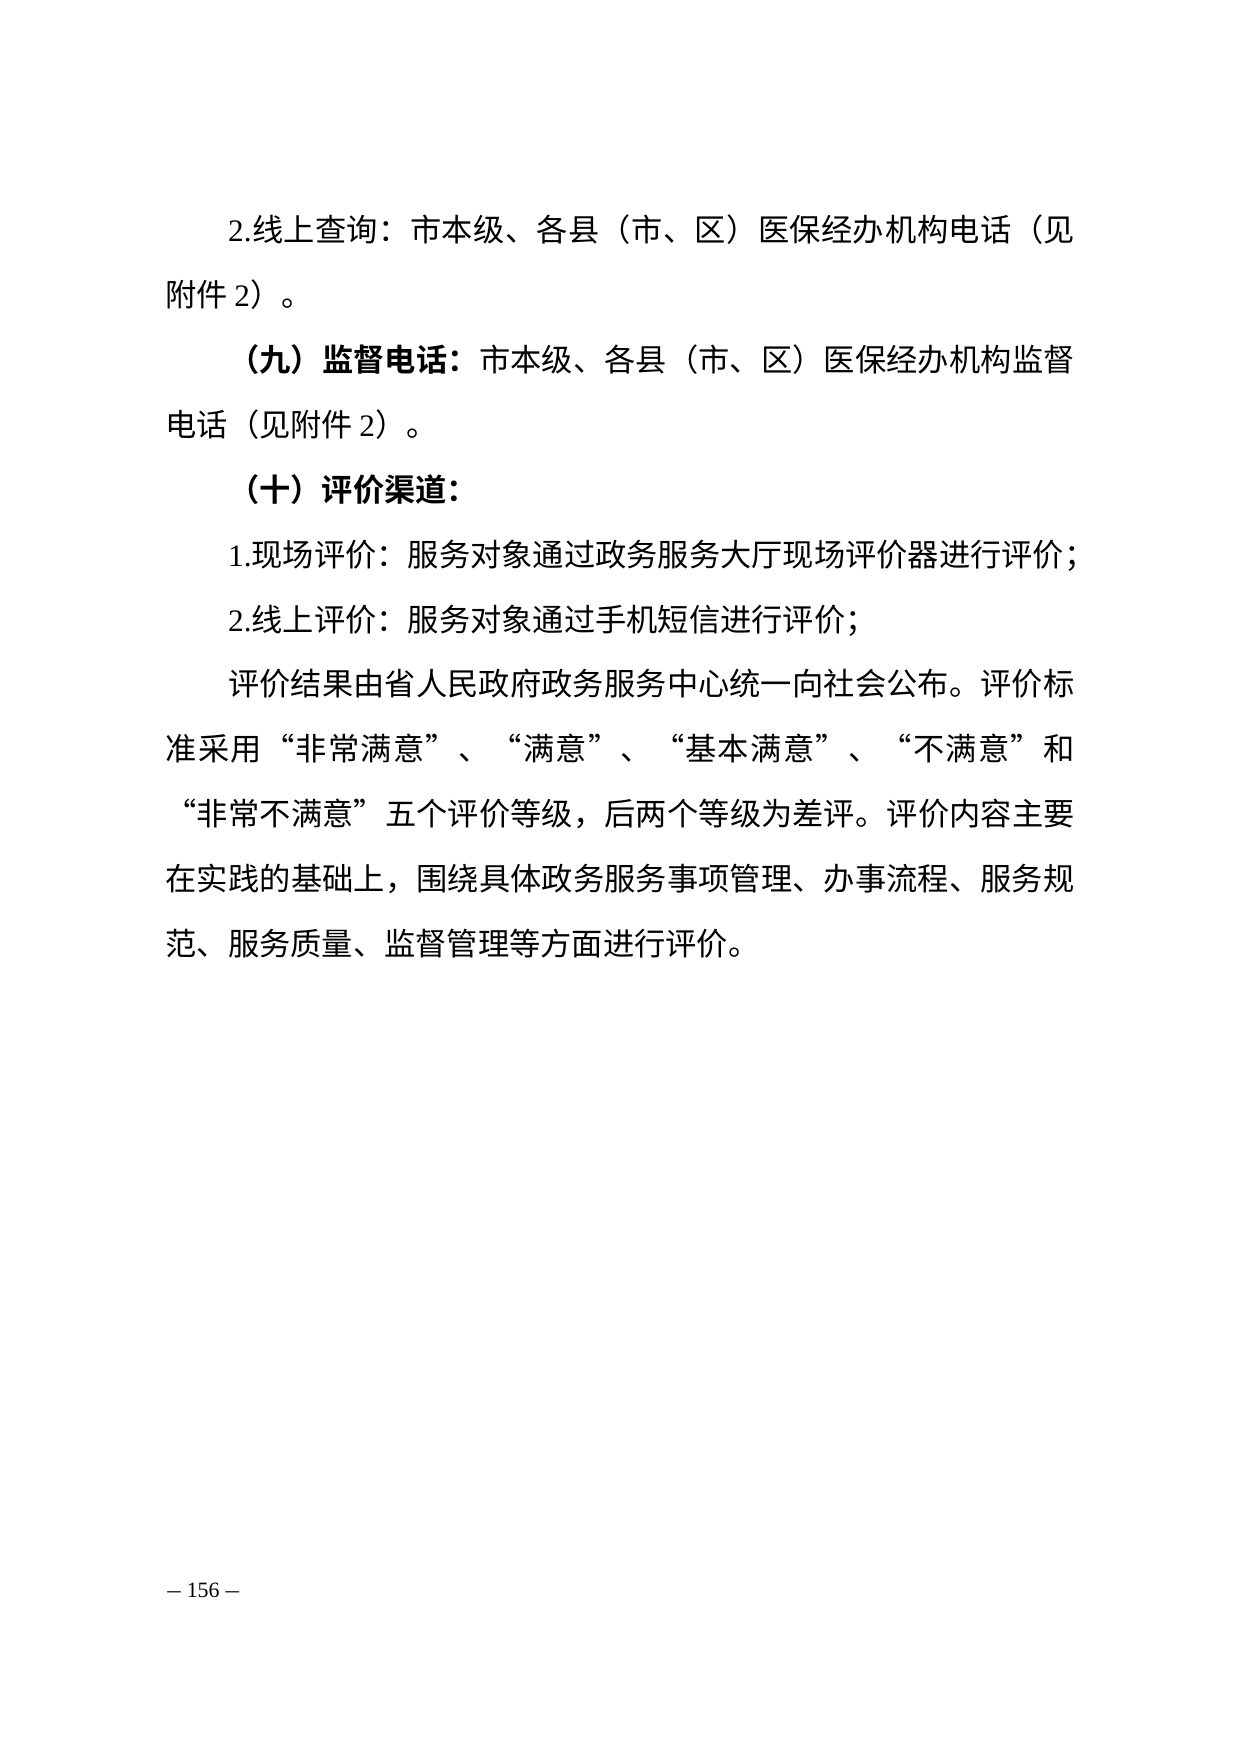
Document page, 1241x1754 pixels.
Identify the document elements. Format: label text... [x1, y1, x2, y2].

text 评价结果由省人民政府政务服务中心统一向社会公布。评价标准采用“非常满意”、“满意”、“基本满意”、“不满意”和“非常不满意”五个评价等级，后两个等级为差评。评价内容主要在实践的基础上，围绕具体政务服务事项管理、办事流程、服务规范、服务质量、监督管理等方面进行评价。 [165, 650, 1075, 974]
text （九）监督电话：市本级、各县（市、区）医保经办机构监督电话（见附件2）。 [165, 325, 1075, 455]
text 1.现场评价：服务对象通过政务服务大厅现场评价器进行评价； [165, 520, 1075, 585]
text （十）评价渠道： [165, 455, 1075, 520]
text 2.线上查询：市本级、各县（市、区）医保经办机构电话（见附件2）。 [165, 196, 1075, 325]
text 2.线上评价：服务对象通过手机短信进行评价； [165, 585, 1075, 650]
